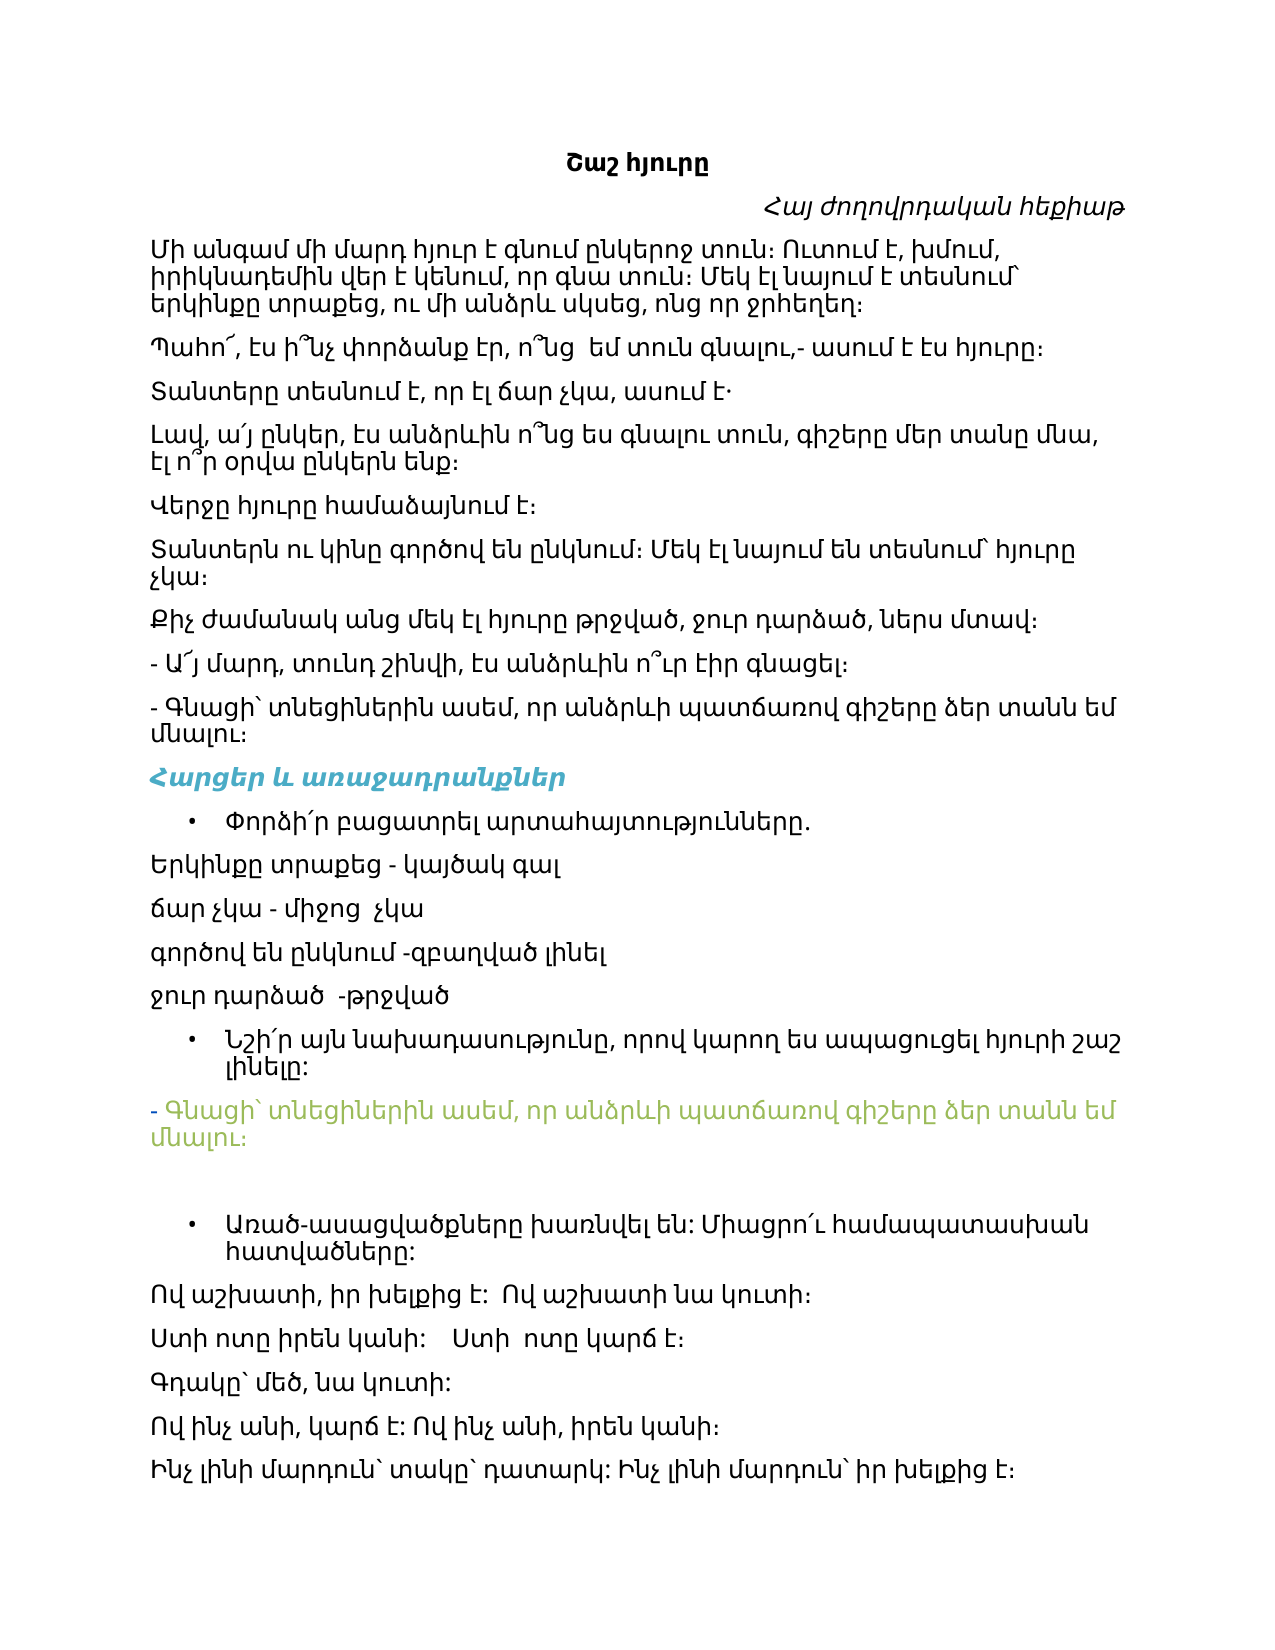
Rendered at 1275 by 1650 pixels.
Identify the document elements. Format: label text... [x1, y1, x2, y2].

text - Գնացի՝ տնեցիներին ասեմ, որ անձրևի պատճառով գիշերը ձեր տանն եմ մնալու։ [150, 1097, 1125, 1151]
list Փորձի՛ր բացատրել արտահայտությունները. [187, 809, 1125, 836]
text Գդակը` մեծ, նա կուտի: [150, 1370, 1125, 1397]
list Նշի՛ր այն նախադասությունը, որով կարող ես ապացուցել հյուրի շաշ լինելը: [187, 1027, 1125, 1081]
text Տանտերը տեսնում է, որ էլ ճար չկա, ասում է․ [150, 378, 1125, 406]
text Վերջը հյուրը համաձայնում է։ [150, 493, 1125, 520]
text - Գնացի՝ տնեցիներին ասեմ, որ անձրևի պատճառով գիշերը ձեր տանն եմ մնալու։ [150, 694, 1125, 748]
text Հարցեր և առաջադրանքներ [150, 765, 1125, 792]
text Մի անգամ մի մարդ հյուր է գնում ընկերոջ տուն։ Ուտում է, խմում, իրիկնադեմին վեր է կենում, որ գնա տուն։ Մեկ էլ նայում է տեսնում՝ երկինքը տրաքեց, ու մի անձրև սկսեց, ոնց որ ջրհեղեղ։ [150, 237, 1125, 318]
text Շաշ հյուրը [150, 150, 1125, 177]
text ջուր դարձած -թրջված [150, 983, 1125, 1010]
text գործով են ընկնում -զբաղված լինել [150, 939, 1125, 967]
text Երկինքը տրաքեց - կայծակ գալ [150, 852, 1125, 879]
text ճար չկա - միջոց չկա [150, 896, 1125, 923]
text Քիչ ժամանակ անց մեկ էլ հյուրը թրջված, ջուր դարձած, ներս մտավ։ [150, 607, 1125, 634]
text Ինչ լինի մարդուն` տակը` դատարկ: Ինչ լինի մարդուն՝ իր խելքից է։ [150, 1457, 1125, 1484]
text Ով աշխատի, իր խելքից է: Ով աշխատի նա կուտի։ [150, 1282, 1125, 1309]
text Պահո՜, էս ի՞նչ փորձանք էր, ո՞նց եմ տուն գնալու,- ասում է էս հյուրը։ [150, 335, 1125, 362]
text Ստի ոտը իրեն կանի: Ստի ոտը կարճ է։ [150, 1326, 1125, 1353]
text Հայ ժողովրդական հեքիաթ [150, 194, 1125, 221]
text Տանտերն ու կինը գործով են ընկնում։ Մեկ էլ նայում են տեսնում՝ հյուրը չկա։ [150, 536, 1125, 590]
text Լավ, ա՛յ ընկեր, էս անձրևին ո՞նց ես գնալու տուն, գիշերը մեր տանը մնա, էլ ո՞ր օրվա ընկերն ենք։ [150, 422, 1125, 476]
list Առած-ասացվածքները խառնվել են: Միացրո՛ւ համապատասխան հատվածները: [187, 1212, 1125, 1266]
text Ով ինչ անի, կարճ է: Ով ինչ անի, իրեն կանի։ [150, 1413, 1125, 1440]
text - Ա՜յ մարդ, տունդ շինվի, էս անձրևին ո՞ւր էիր գնացել։ [150, 651, 1125, 678]
